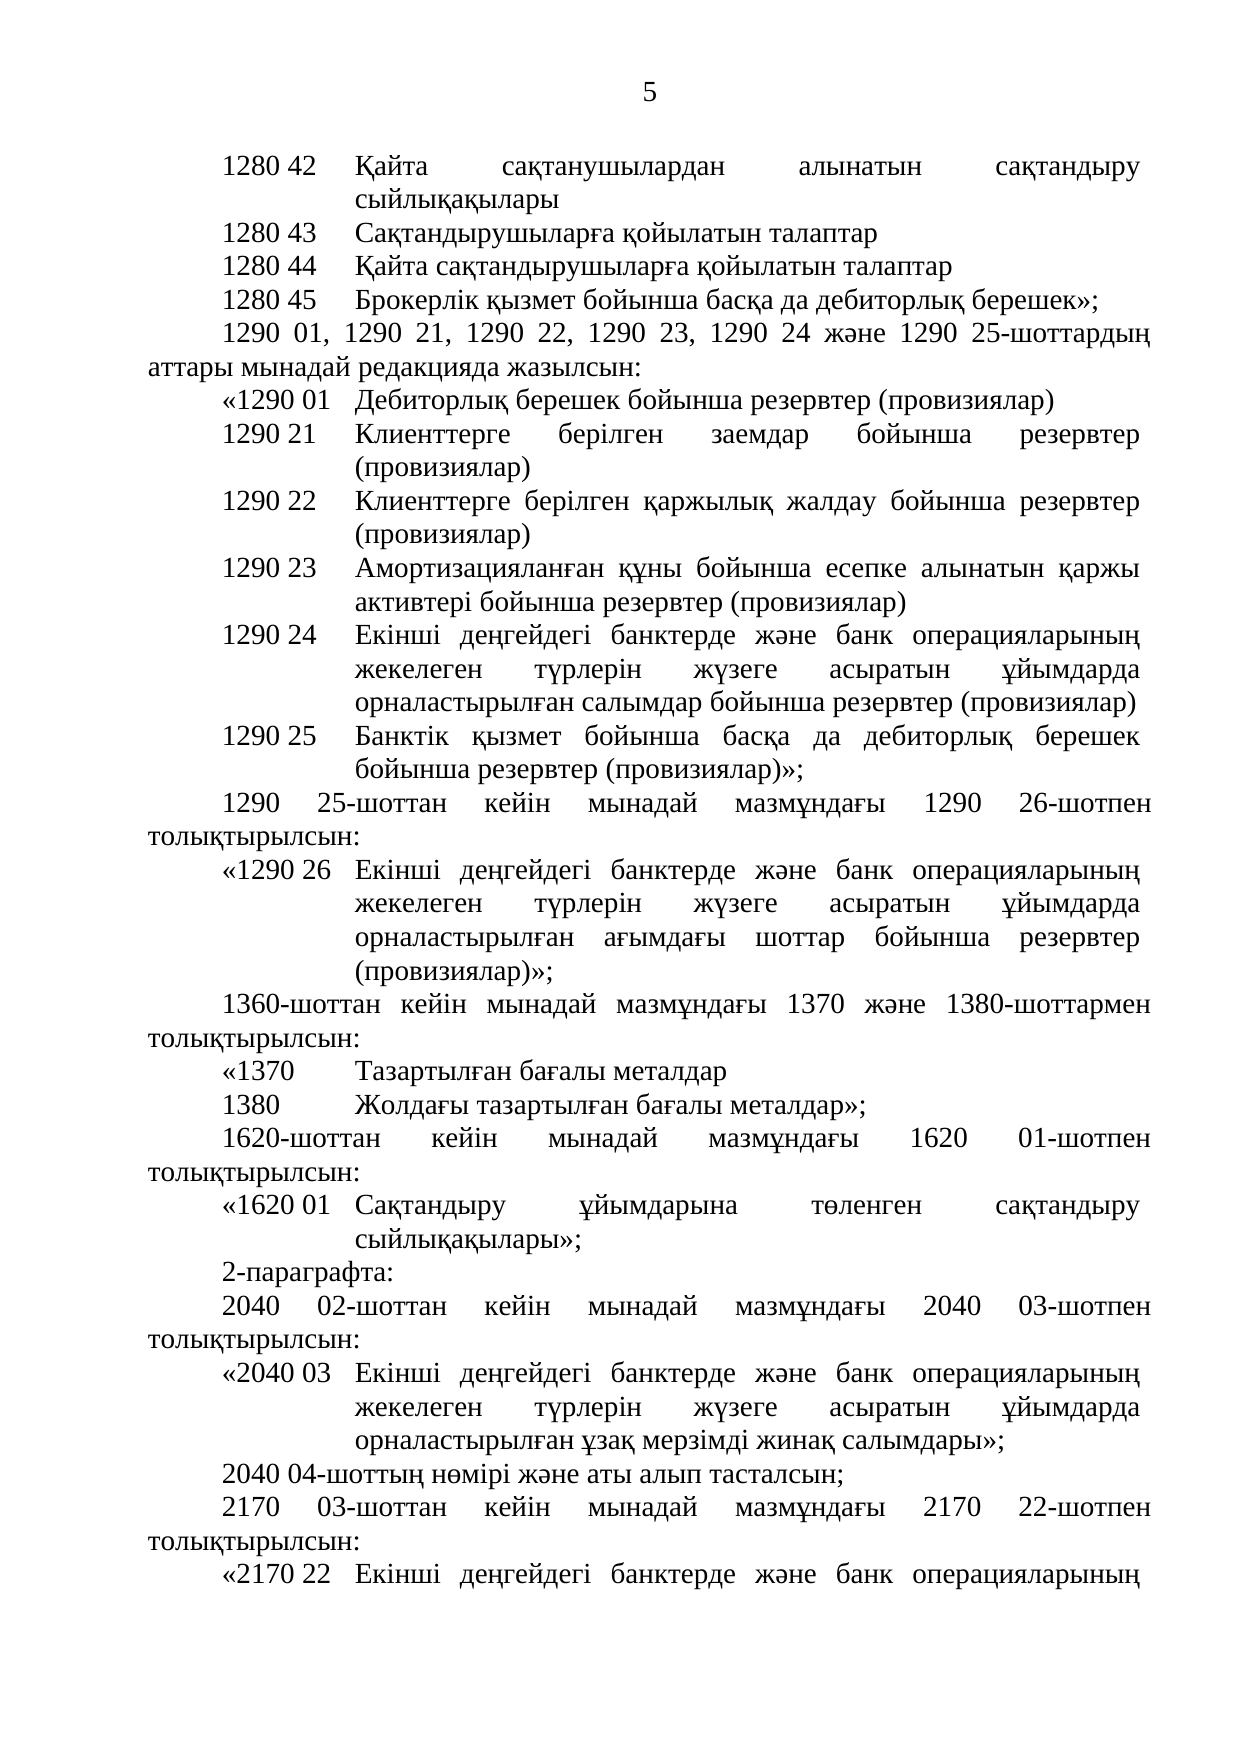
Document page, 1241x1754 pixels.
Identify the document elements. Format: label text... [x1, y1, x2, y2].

table_cell Брокерлік қызмет бойынша басқа да дебиторлық берешек»; [355, 282, 1152, 315]
table_header Екінші деңгейдегі банктерде және банк операцияларының жекелеген түрлерін жүзеге асыратын ұйымдарда орналастырылған ұзақ мерзімді жинақ салымдары»; [355, 1355, 1152, 1456]
table_cell Клиенттерге берілген қаржылық жалдау бойынша резервтер (провизиялар) [355, 483, 1152, 550]
table_header Сақтандыру ұйымдарына төленген сақтандыру сыйлықақылары»; [355, 1188, 1152, 1254]
table_header «1620 01 [222, 1188, 354, 1254]
table_cell Амортизацияланған құны бойынша есепке алынатын қаржы активтері бойынша резервтер (провизиялар) [355, 550, 1152, 617]
text 1620-шоттан кейін мынадай мазмұндағы 1620 01-шотпен толықтырылсын: [148, 1120, 1152, 1187]
table_cell 1290 24 [222, 617, 354, 718]
text 2-параграфта: [148, 1254, 1152, 1288]
text 1290 01, 1290 21, 1290 22, 1290 23, 1290 24 және 1290 25-шоттардың аттары мынадай редакцияда жазылсын: [148, 315, 1152, 382]
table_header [355, 1556, 1152, 1590]
table_cell 1280 42 [222, 148, 354, 215]
table_header «2040 03 [222, 1355, 354, 1456]
table_cell 1290 25 [222, 718, 354, 785]
text 1290 25-шоттан кейін мынадай мазмұндағы 1290 26-шотпен толықтырылсын: [148, 785, 1152, 852]
table_header «1290 01 [222, 383, 354, 416]
table_cell 1290 21 [222, 416, 354, 483]
table_cell 1290 22 [222, 483, 354, 550]
text 2170 03-шоттан кейін мынадай мазмұндағы 2170 22-шотпен толықтырылсын: [148, 1489, 1152, 1556]
table_header Дебиторлық берешек бойынша резервтер (провизиялар) [355, 383, 1152, 416]
table_cell 1280 44 [222, 248, 354, 282]
table_cell 1280 45 [222, 282, 354, 315]
text 2040 02-шоттан кейін мынадай мазмұндағы 2040 03-шотпен толықтырылсын: [148, 1288, 1152, 1355]
table_cell 1280 43 [222, 215, 354, 248]
table_cell Сақтандырушыларға қойылатын талаптар [355, 215, 1152, 248]
table_cell Жолдағы тазартылған бағалы металдар»; [355, 1087, 1152, 1120]
table_cell 1380 [222, 1087, 354, 1120]
text 1360-шоттан кейін мынадай мазмұндағы 1370 және 1380-шоттармен толықтырылсын: [148, 986, 1152, 1053]
table_cell Клиенттерге берілген заемдар бойынша резервтер (провизиялар) [355, 416, 1152, 483]
table_header Екінші деңгейдегі банктерде және банк операцияларының жекелеген түрлерін жүзеге асыратын ұйымдарда орналастырылған ағымдағы шоттар бойынша резервтер (провизиялар)»; [355, 852, 1152, 986]
table_header «1290 26 [222, 852, 354, 986]
table_cell Екінші деңгейдегі банктерде және банк операцияларының жекелеген түрлерін жүзеге асыратын ұйымдарда орналастырылған салымдар бойынша резервтер (провизиялар) [355, 617, 1152, 718]
table_cell Банктік қызмет бойынша басқа да дебиторлық берешек бойынша резервтер (провизиялар)»; [355, 718, 1152, 785]
text 2040 04-шоттың нөмірі және аты алып тасталсын; [148, 1456, 1152, 1489]
table_cell 1290 23 [222, 550, 354, 617]
table_cell Қайта сақтанушылардан алынатын сақтандыру сыйлықақылары [355, 148, 1152, 215]
table_header «2170 22 [222, 1556, 354, 1590]
table_header «1370 [222, 1053, 354, 1087]
table_header Тазартылған бағалы металдар [355, 1053, 1152, 1087]
table_cell Қайта сақтандырушыларға қойылатын талаптар [355, 248, 1152, 282]
